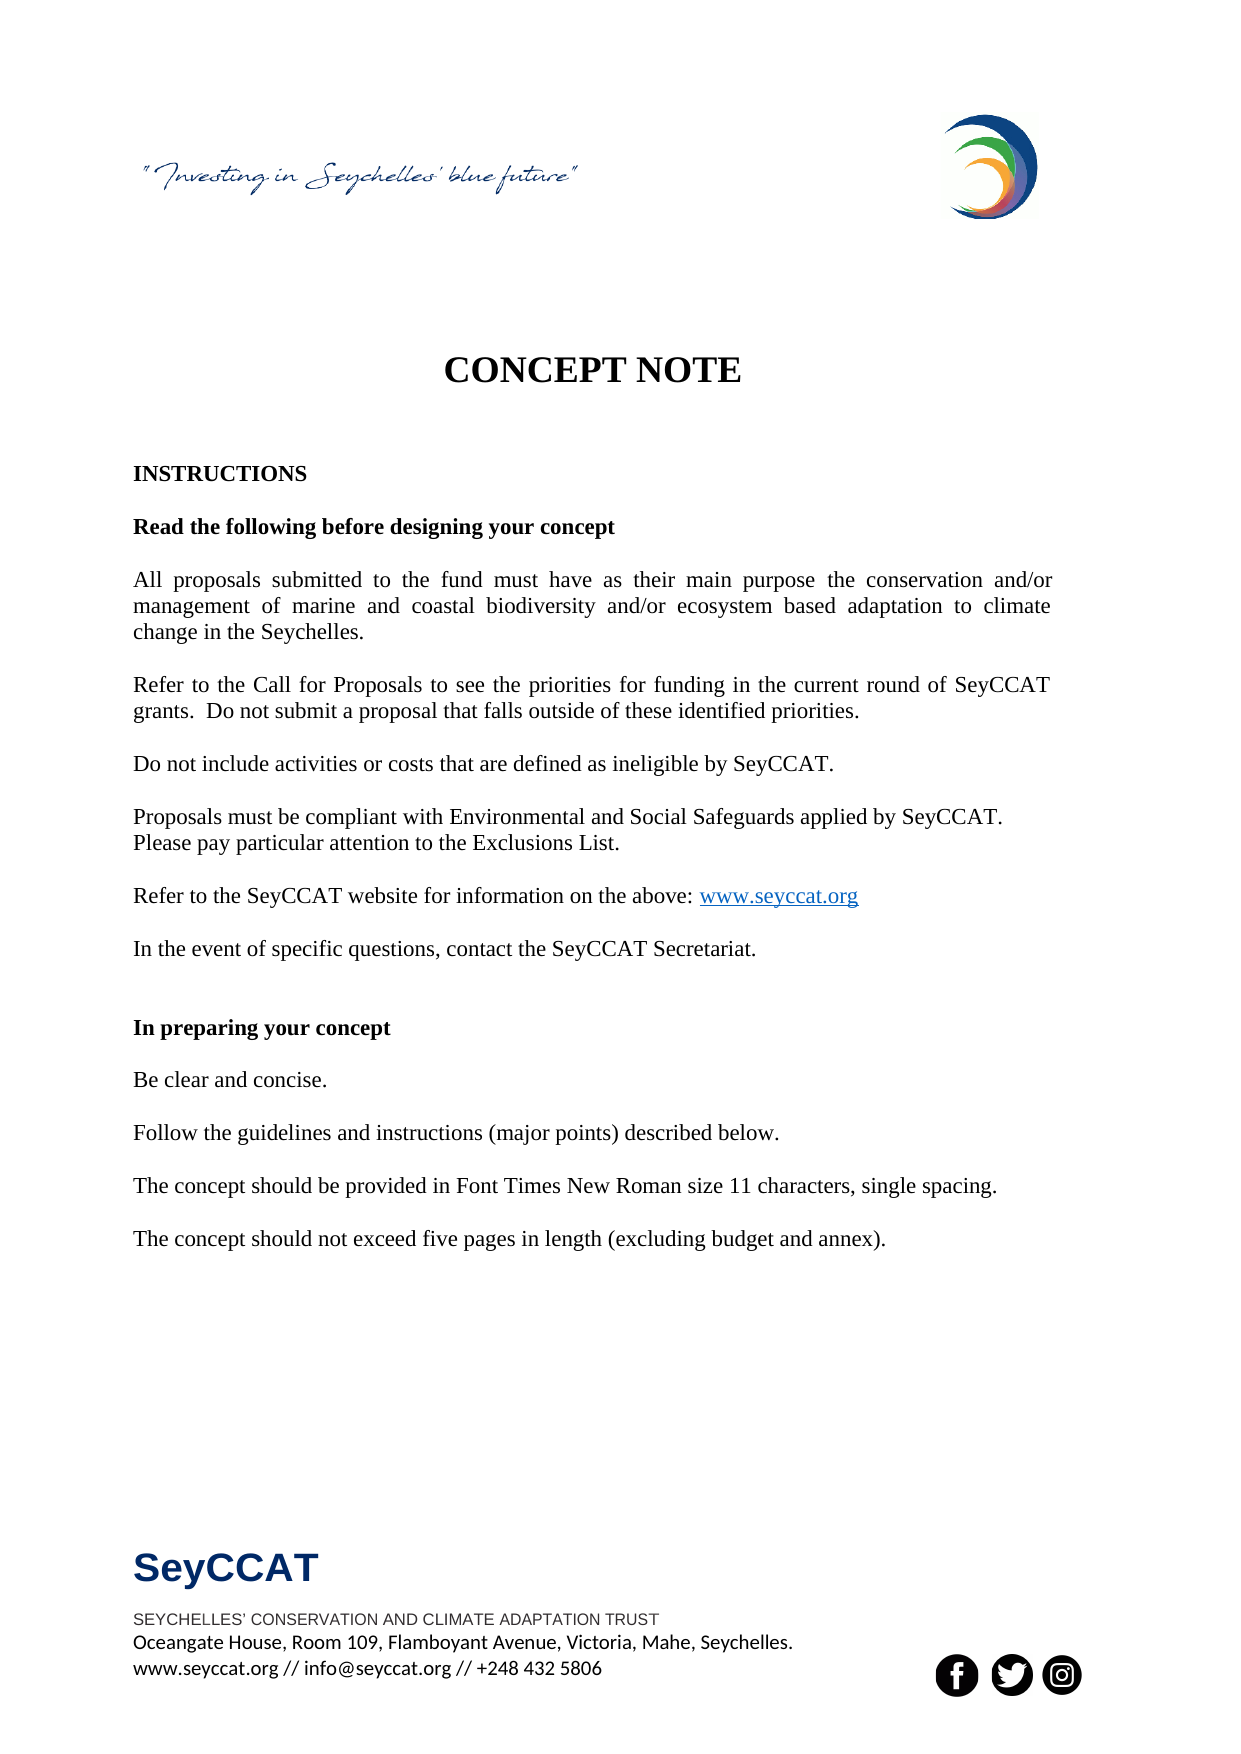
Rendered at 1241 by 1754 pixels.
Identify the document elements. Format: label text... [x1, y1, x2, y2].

text Do not include activities or costs that are defined as ineligible by SeyCCAT. [133, 750, 1053, 777]
text In preparing your concept [133, 1014, 1053, 1040]
text Follow the guidelines and instructions (major points) described below. [133, 1119, 1053, 1146]
picture [935, 1654, 979, 1697]
picture [132, 150, 592, 200]
picture [991, 1654, 1091, 1697]
text CONCEPT NOTE [133, 348, 1053, 391]
text Refer to the Call for Proposals to see the priorities for funding in the current round of SeyCCAT grants. Do not submit a proposal that falls outside of these identified priorities. [133, 671, 1053, 724]
text Read the following before designing your concept [133, 513, 1053, 539]
picture [939, 112, 1039, 217]
text INSTRUCTIONS [133, 460, 1053, 487]
text Refer to the SeyCCAT website for information on the above: www.seyccat.org [133, 882, 1053, 908]
text The concept should be provided in Font Times New Roman size 11 characters, single spacing. [133, 1172, 1053, 1198]
text Be clear and concise. [133, 1066, 1053, 1093]
text Proposals must be compliant with Environmental and Social Safeguards applied by SeyCCAT. Please pay particular attention to the Exclusions List. [133, 803, 1053, 856]
text The concept should not exceed five pages in length (excluding budget and annex). [133, 1224, 1053, 1251]
text In the event of specific questions, contact the SeyCCAT Secretariat. [133, 935, 1053, 961]
text All proposals submitted to the fund must have as their main purpose the conservation and/or management of marine and coastal biodiversity and/or ecosystem based adaptation to climate change in the Seychelles. [133, 566, 1053, 645]
